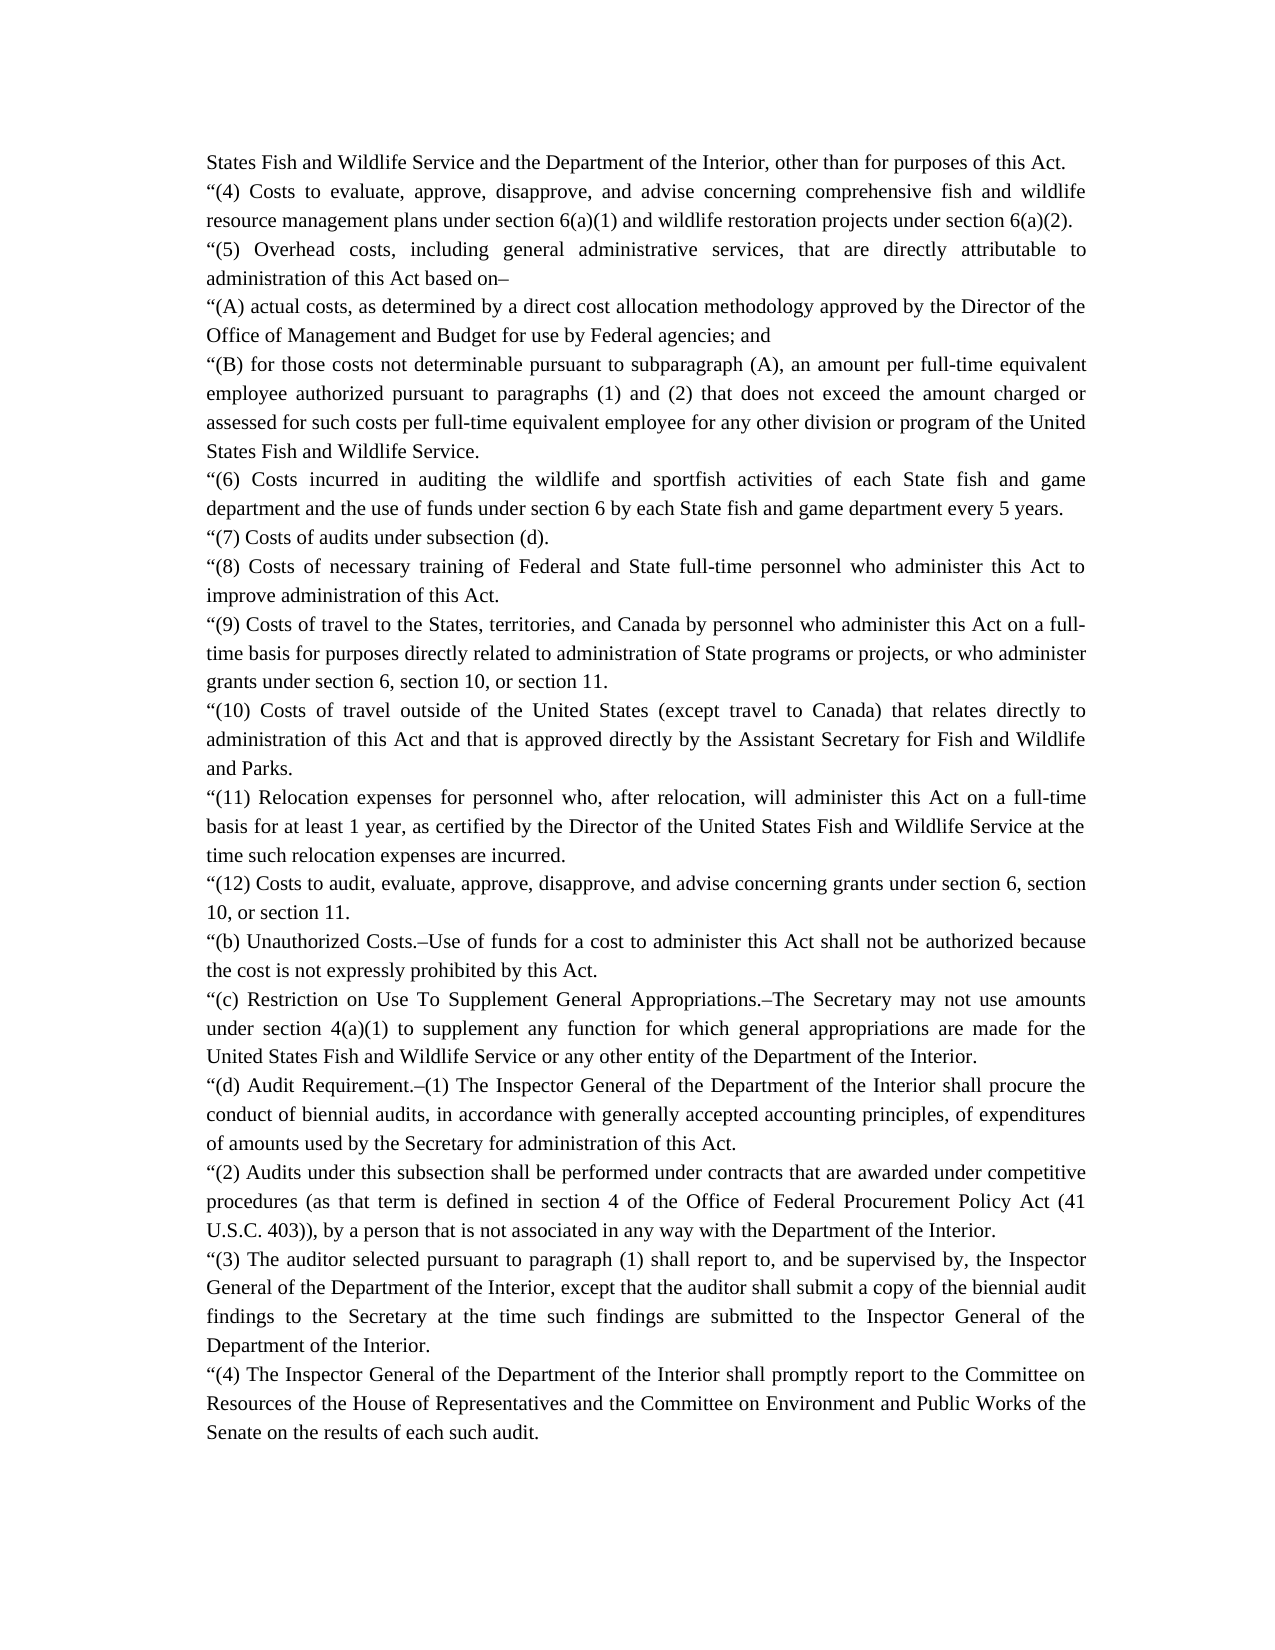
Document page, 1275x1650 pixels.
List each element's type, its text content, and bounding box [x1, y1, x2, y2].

text “(11) Relocation expenses for personnel who, after relocation, will administer this Act on a full-time basis for at least 1 year, as certified by the Director of the United States Fish and Wildlife Service at the time such relocation expenses are incurred. [206, 785, 1087, 867]
text “(5) Overhead costs, including general administrative services, that are directly attributable to administration of this Act based on– [206, 237, 1087, 289]
text “(6) Costs incurred in auditing the wildlife and sportfish activities of each State fish and game department and the use of funds under section 6 by each State fish and game department every 5 years. [206, 467, 1087, 520]
text “(d) Audit Requirement.–(1) The Inspector General of the Department of the Interior shall procure the conduct of biennial audits, in accordance with generally accepted accounting principles, of expenditures of amounts used by the Secretary for administration of this Act. [206, 1073, 1087, 1155]
text “(2) Audits under this subsection shall be performed under contracts that are awarded under competitive procedures (as that term is defined in section 4 of the Office of Federal Procurement Policy Act (41 U.S.C. 403)), by a person that is not associated in any way with the Department of the Interior. [206, 1160, 1087, 1242]
text “(c) Restriction on Use To Supplement General Appropriations.–The Secretary may not use amounts under section 4(a)(1) to supplement any function for which general appropriations are made for the United States Fish and Wildlife Service or any other entity of the Department of the Interior. [206, 987, 1087, 1068]
text “(12) Costs to audit, evaluate, approve, disapprove, and advise concerning grants under section 6, section 10, or section 11. [206, 871, 1087, 924]
text “(9) Costs of travel to the States, territories, and Canada by personnel who administer this Act on a full-time basis for purposes directly related to administration of State programs or projects, or who administer grants under section 6, section 10, or section 11. [206, 612, 1087, 693]
text “(4) Costs to evaluate, approve, disapprove, and advise concerning comprehensive fish and wildlife resource management plans under section 6(a)(1) and wildlife restoration projects under section 6(a)(2). [206, 179, 1087, 232]
text “(4) The Inspector General of the Department of the Interior shall promptly report to the Committee on Resources of the House of Representatives and the Committee on Environment and Public Works of the Senate on the results of each such audit. [206, 1362, 1087, 1444]
text “(A) actual costs, as determined by a direct cost allocation methodology approved by the Director of the Office of Management and Budget for use by Federal agencies; and [206, 294, 1087, 347]
text “(7) Costs of audits under subsection (d). [206, 525, 1087, 549]
text “(b) Unauthorized Costs.–Use of funds for a cost to administer this Act shall not be authorized because the cost is not expressly prohibited by this Act. [206, 929, 1087, 982]
text “(10) Costs of travel outside of the United States (except travel to Canada) that relates directly to administration of this Act and that is approved directly by the Assistant Secretary for Fish and Wildlife and Parks. [206, 698, 1087, 780]
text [206, 150, 1087, 174]
text “(8) Costs of necessary training of Federal and State full-time personnel who administer this Act to improve administration of this Act. [206, 554, 1087, 607]
text “(B) for those costs not determinable pursuant to subparagraph (A), an amount per full-time equivalent employee authorized pursuant to paragraphs (1) and (2) that does not exceed the amount charged or assessed for such costs per full-time equivalent employee for any other division or program of the United States Fish and Wildlife Service. [206, 352, 1087, 463]
text “(3) The auditor selected pursuant to paragraph (1) shall report to, and be supervised by, the Inspector General of the Department of the Interior, except that the auditor shall submit a copy of the biennial audit findings to the Secretary at the time such findings are submitted to the Inspector General of the Department of the Interior. [206, 1246, 1087, 1357]
